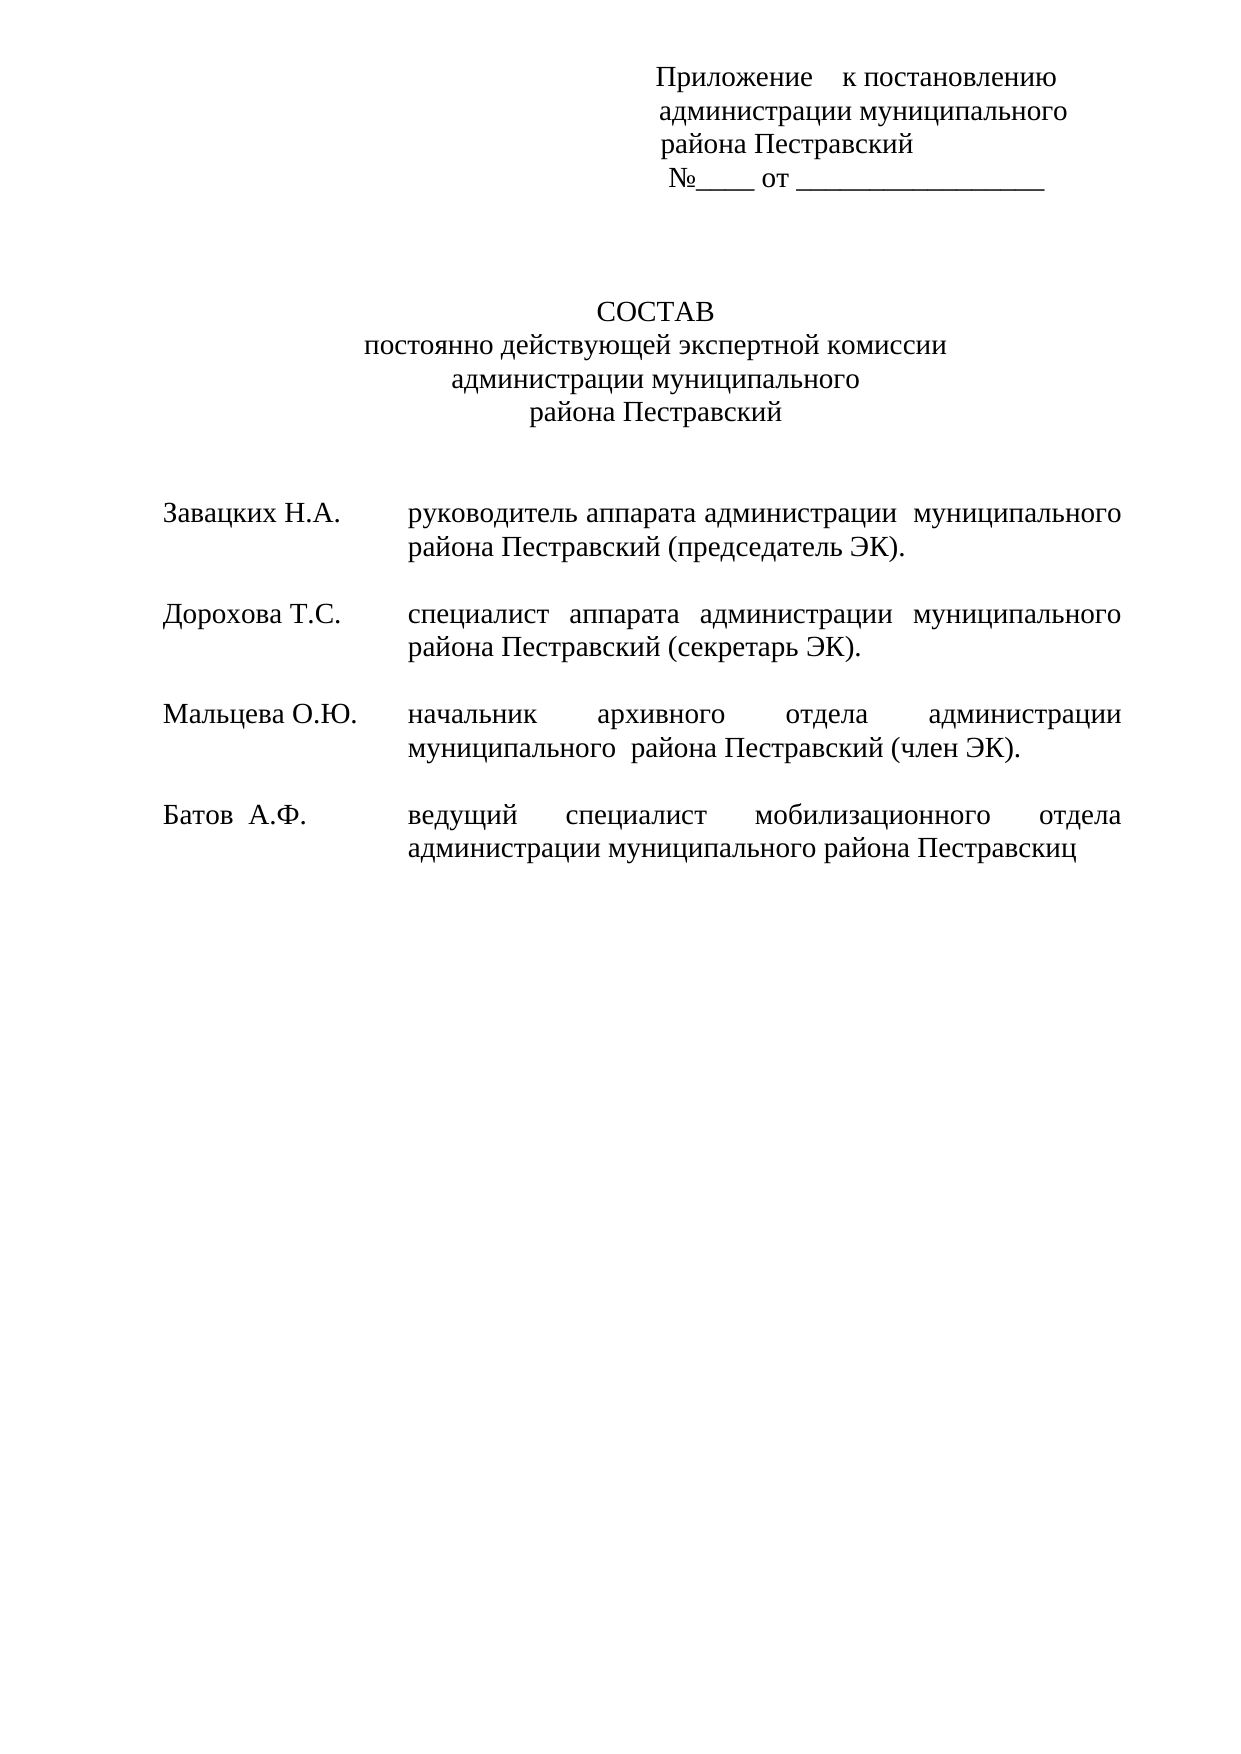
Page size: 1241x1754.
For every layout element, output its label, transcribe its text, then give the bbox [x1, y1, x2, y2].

table_cell Мальцева О.Ю. Батов А.Ф. [151, 696, 396, 931]
text СОСТАВ [189, 294, 1122, 327]
text района Пестравский [189, 126, 1122, 160]
text постоянно действующей экспертной комиссии [189, 327, 1122, 361]
text администрации муниципального [189, 93, 1122, 126]
text администрации муниципального [189, 361, 1122, 394]
table_cell начальник архивного отдела администрации муниципального района Пестравский (член ЭК). ведущий специалист мобилизационного отдела администрации муниципального района Пестравскиц [396, 696, 1133, 931]
table_header руководитель аппарата администрации муниципального района Пестравский (председатель ЭК). специалист аппарата администрации муниципального района Пестравский (секретарь ЭК). [396, 495, 1133, 696]
table_header Завацких Н.А. Дорохова Т.С. [151, 495, 396, 696]
text района Пестравский [189, 394, 1122, 428]
text №____ от _________________ [189, 160, 1122, 193]
text Приложение к постановлению [189, 59, 1122, 93]
